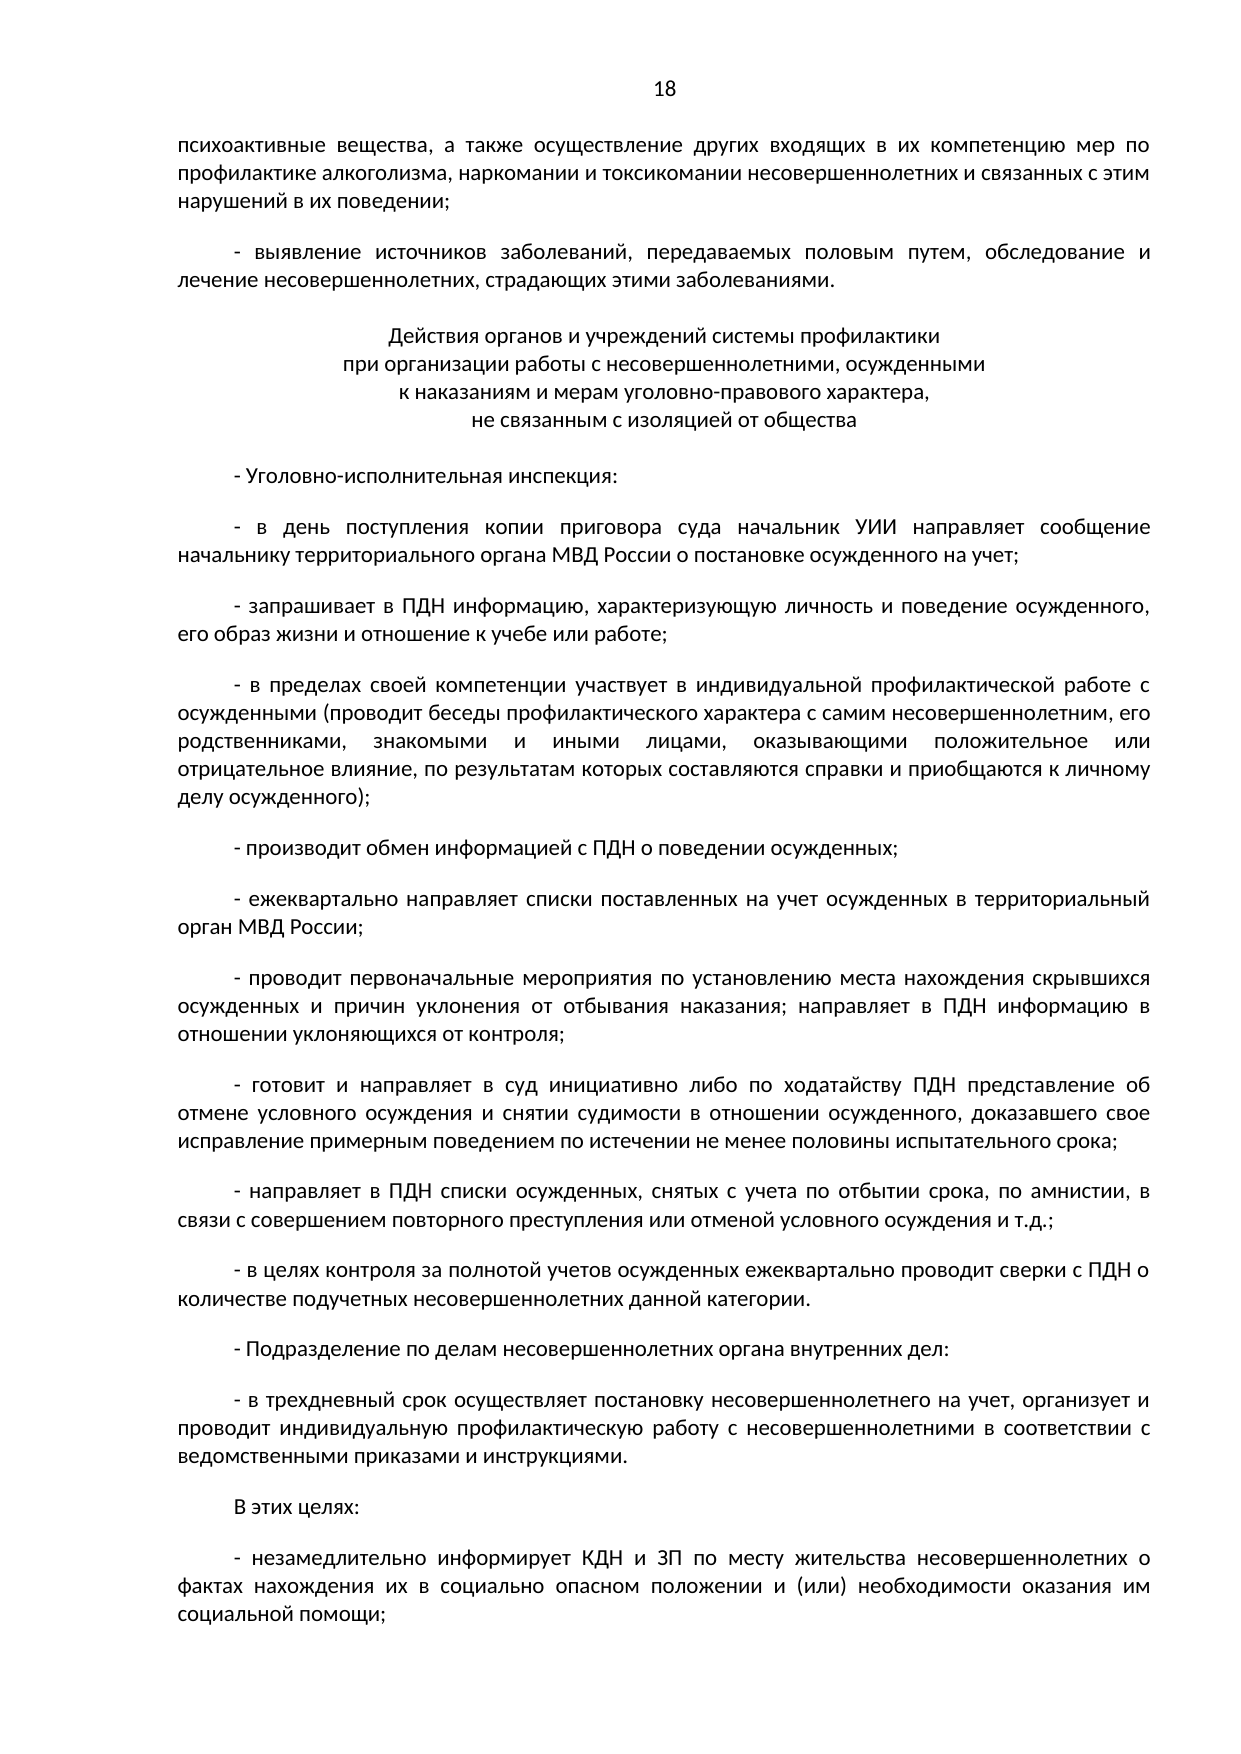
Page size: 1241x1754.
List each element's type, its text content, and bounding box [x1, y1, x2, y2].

text - направляет в ПДН списки осужденных, снятых с учета по отбытии срока, по амнистии, в связи с совершением повторного преступления или отменой условного осуждения и т.д.; [177, 1177, 1152, 1233]
text - готовит и направляет в суд инициативно либо по ходатайству ПДН представление об отмене условного осуждения и снятии судимости в отношении осужденного, доказавшего свое исправление примерным поведением по истечении не менее половины испытательного срока; [177, 1070, 1152, 1154]
text к наказаниям и мерам уголовно-правового характера, [177, 377, 1152, 405]
text - ежеквартально направляет списки поставленных на учет осужденных в территориальный орган МВД России; [177, 884, 1152, 940]
text - незамедлительно информирует КДН и ЗП по месту жительства несовершеннолетних о фактах нахождения их в социально опасном положении и (или) необходимости оказания им социальной помощи; [177, 1543, 1152, 1627]
text - в трехдневный срок осуществляет постановку несовершеннолетнего на учет, организует и проводит индивидуальную профилактическую работу с несовершеннолетними в соответствии с ведомственными приказами и инструкциями. [177, 1386, 1152, 1469]
text В этих целях: [177, 1492, 1152, 1521]
text - проводит первоначальные мероприятия по установлению места нахождения скрывшихся осужденных и причин уклонения от отбывания наказания; направляет в ПДН информацию в отношении уклоняющихся от контроля; [177, 963, 1152, 1047]
text - выявление источников заболеваний, передаваемых половым путем, обследование и лечение несовершеннолетних, страдающих этими заболеваниями. [177, 237, 1152, 293]
text - в день поступления копии приговора суда начальник УИИ направляет сообщение начальнику территориального органа МВД России о постановке осужденного на учет; [177, 512, 1152, 568]
text - Уголовно-исполнительная инспекция: [177, 461, 1152, 489]
text - в пределах своей компетенции участвует в индивидуальной профилактической работе с осужденными (проводит беседы профилактического характера с самим несовершеннолетним, его родственниками, знакомыми и иными лицами, оказывающими положительное или отрицательное влияние, по результатам которых составляются справки и приобщаются к личному делу осужденного); [177, 670, 1152, 810]
text не связанным с изоляцией от общества [177, 405, 1152, 433]
text - производит обмен информацией с ПДН о поведении осужденных; [177, 833, 1152, 861]
text при организации работы с несовершеннолетними, осужденными [177, 349, 1152, 377]
text Действия органов и учреждений системы профилактики [177, 321, 1152, 349]
text - в целях контроля за полнотой учетов осужденных ежеквартально проводит сверки с ПДН о количестве подучетных несовершеннолетних данной категории. [177, 1256, 1152, 1312]
text - Подразделение по делам несовершеннолетних органа внутренних дел: [177, 1334, 1152, 1363]
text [177, 130, 1152, 214]
text - запрашивает в ПДН информацию, характеризующую личность и поведение осужденного, его образ жизни и отношение к учебе или работе; [177, 591, 1152, 647]
